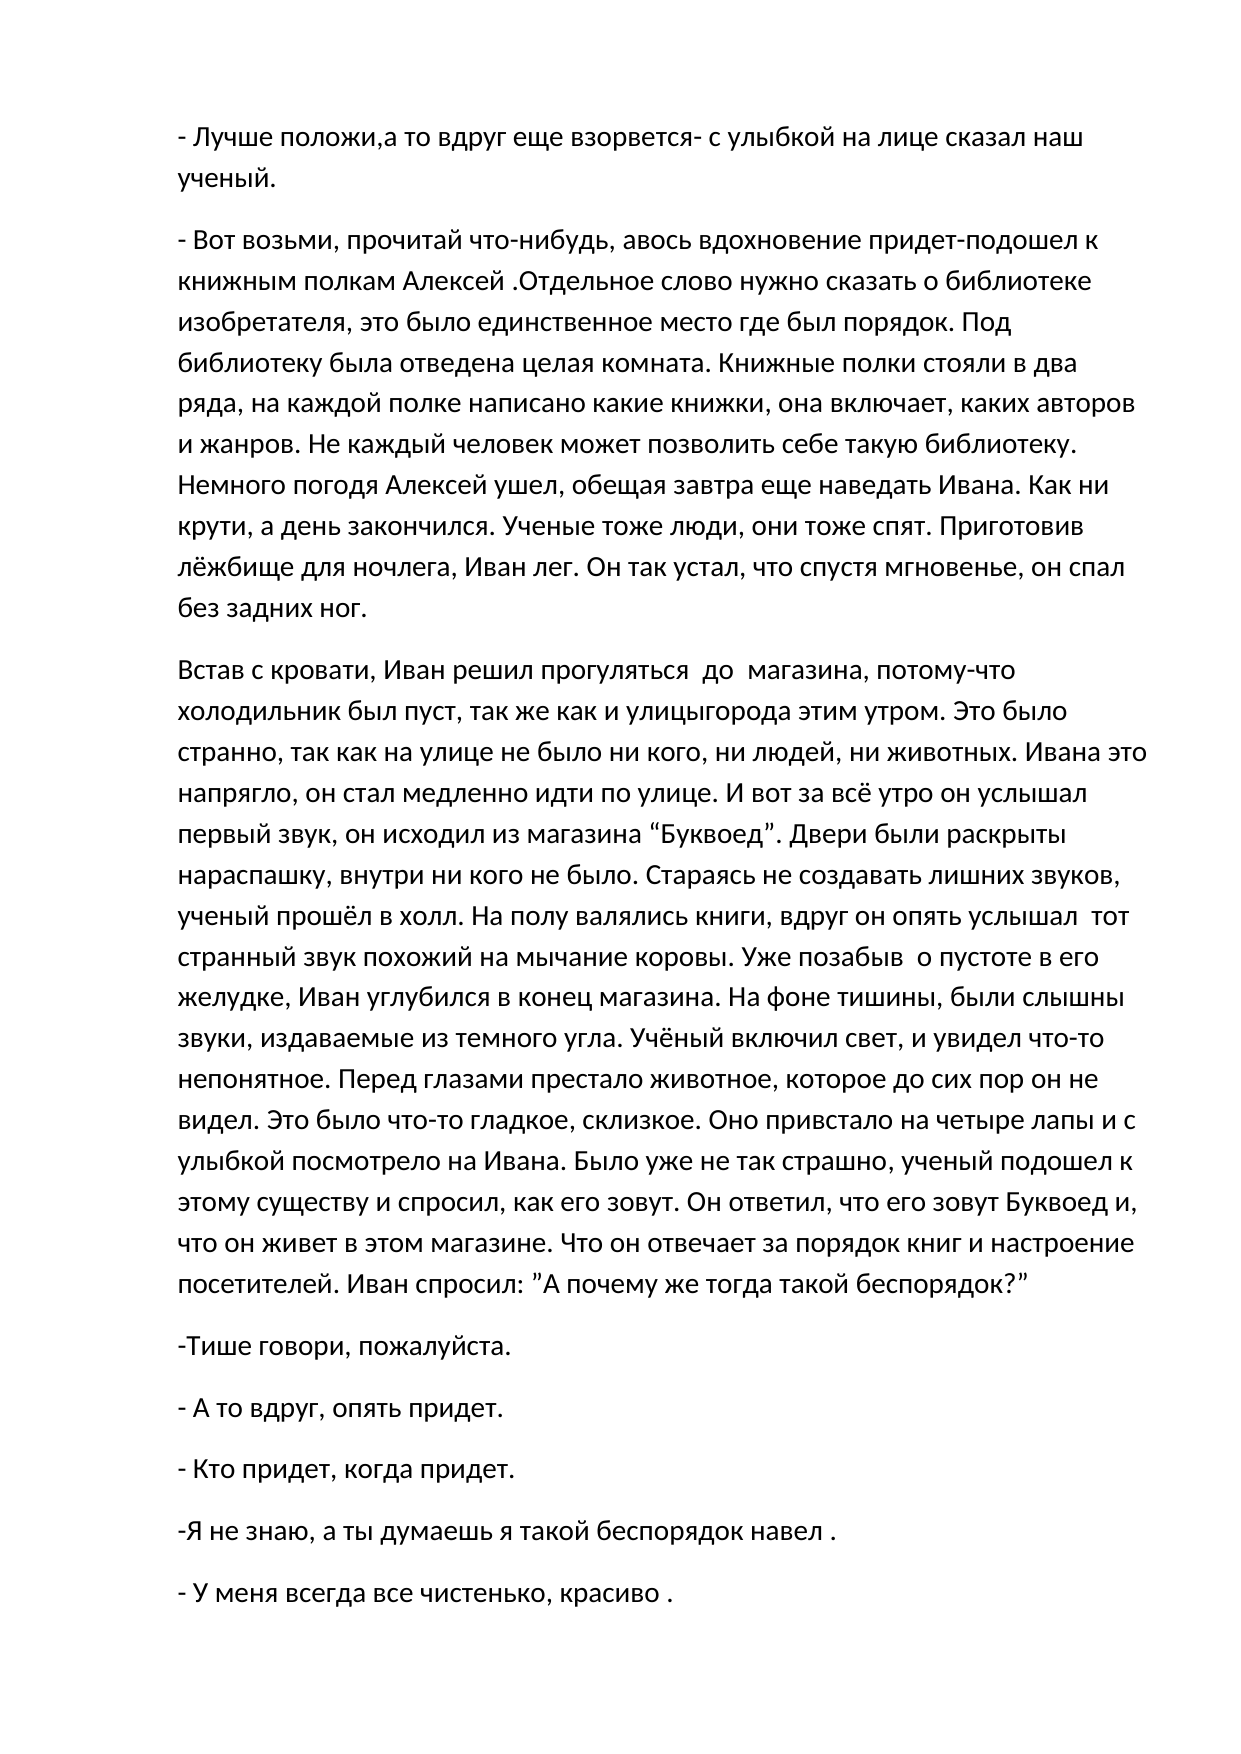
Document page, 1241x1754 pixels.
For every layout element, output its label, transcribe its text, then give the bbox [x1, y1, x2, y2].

text Встав с кровати, Иван решил прогуляться до магазина, потому-что холодильник был пуст, так же как и улицыгорода этим утром. Это было странно, так как на улице не было ни кого, ни людей, ни животных. Ивана это напрягло, он стал медленно идти по улице. И вот за всё утро он услышал первый звук, он исходил из магазина “Буквоед”. Двери были раскрыты нараспашку, внутри ни кого не было. Стараясь не создавать лишних звуков, ученый прошёл в холл. На полу валялись книги, вдруг он опять услышал тот странный звук похожий на мычание коровы. Уже позабыв о пустоте в его желудке, Иван углубился в конец магазина. На фоне тишины, были слышны звуки, издаваемые из темного угла. Учёный включил свет, и увидел что-то непонятное. Перед глазами престало животное, которое до сих пор он не видел. Это было что-то гладкое, склизкое. Оно привстало на четыре лапы и с улыбкой посмотрело на Ивана. Было уже не так страшно, ученый подошел к этому существу и спросил, как его зовут. Он ответил, что его зовут Буквоед и, что он живет в этом магазине. Что он отвечает за порядок книг и настроение посетителей. Иван спросил: ”А почему же тогда такой беспорядок?” [177, 651, 1152, 1301]
text - У меня всегда все чистенько, красиво . [177, 1574, 1152, 1609]
text -Тише говори, пожалуйста. [177, 1327, 1152, 1362]
text - Вот возьми, прочитай что-нибудь, авось вдохновение придет-подошел к книжным полкам Алексей .Отдельное слово нужно сказать о библиотеке изобретателя, это было единственное место где был порядок. Под библиотеку была отведена целая комната. Книжные полки стояли в два ряда, на каждой полке написано какие книжки, она включает, каких авторов и жанров. Не каждый человек может позволить себе такую библиотеку. Немного погодя Алексей ушел, обещая завтра еще наведать Ивана. Как ни крути, а день закончился. Ученые тоже люди, они тоже спят. Приготовив лёжбище для ночлега, Иван лег. Он так устал, что спустя мгновенье, он спал без задних ног. [177, 221, 1152, 625]
text -Я не знаю, а ты думаешь я такой беспорядок навел . [177, 1512, 1152, 1548]
text - А то вдруг, опять придет. [177, 1389, 1152, 1424]
text - Кто придет, когда придет. [177, 1450, 1152, 1486]
text - Лучше положи,а то вдруг еще взорвется- с улыбкой на лице сказал наш ученый. [177, 118, 1152, 195]
